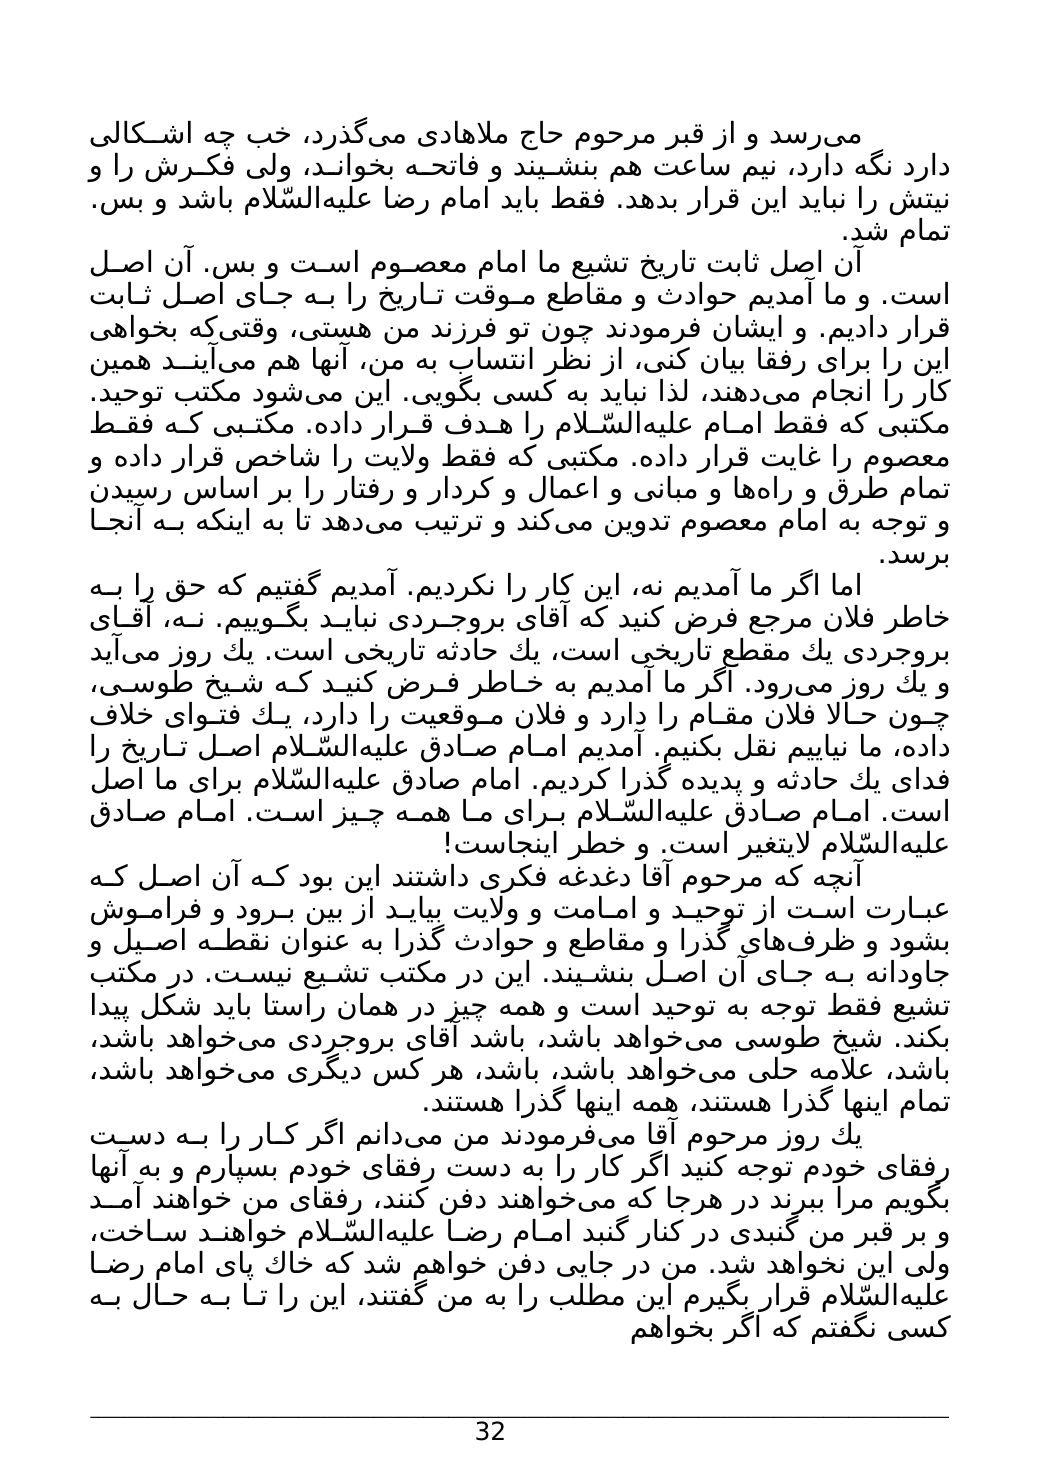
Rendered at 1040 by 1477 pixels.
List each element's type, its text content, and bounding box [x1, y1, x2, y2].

text یك روز مرحوم آقا می‌فرمودند من می‌دانم اگر كار را به دست رفقای خودم توجه كنید اگر كار را به دست رفقای خودم بسپارم و به آنها بگویم مرا ببرند در هرجا كه می‌خواهند دفن كنند، رفقای من خواهند آمد و بر قبر من گنبدی در كنار گنبد امام رضا علیه‌السّلام خواهند ساخت، ولی این نخواهد شد. من در جایی دفن خواهم شد كه خاك پای امام رضا علیه‌السّلام قرار بگیرم این مطلب را به من گفتند، این را تا به حال به كسی نگفتم كه اگر بخواهم‌ [89, 1119, 951, 1345]
text آن اصل ثابت تاریخ تشیع ما امام معصوم است و بس. آن اصل است. و ما آمدیم حوادث و مقاطع موقت تاریخ را به جای اصل ثابت قرار دادیم. و ایشان فرمودند چون تو فرزند من هستی، وقتی‌كه بخواهی این را برای رفقا بیان كنی، از نظر انتساب به من، آنها هم می‌آیند همین كار را انجام می‌دهند، لذا نباید به كسی بگویی. این می‌شود مكتب توحید. مكتبی كه فقط امام علیه‌السّلام را هدف قرار داده. مكتبی كه فقط معصوم را غایت قرار داده. مكتبی كه فقط ولایت را شاخص قرار داده و تمام طرق و راه‌ها و مبانی و اعمال و كردار و رفتار را بر اساس رسیدن و توجه به امام معصوم تدوین می‌كند و ترتیب می‌دهد تا به اینكه به آنجا برسد. [89, 247, 951, 570]
text می‌رسد و از قبر مرحوم حاج ملاهادی می‌گذرد، خب چه اشكالی دارد نگه دارد، نیم ساعت هم بنشیند و فاتحه بخواند، ولی فكرش را و نیتش را نباید این قرار بدهد. فقط باید امام رضا علیه‌السّلام باشد و بس. تمام شد. [89, 118, 951, 247]
text اما اگر ما آمدیم نه، این كار را نكردیم. آمدیم گفتیم كه حق را به خاطر فلان مرجع فرض كنید كه آقای بروجردی نباید بگوییم. نه، آقای بروجردی یك مقطع تاریخی است، یك حادثه تاریخی است. یك روز می‌آید و یك روز می‌رود. اگر ما آمدیم به خاطر فرض كنید كه شیخ طوسی، چون حالا فلان مقام را دارد و فلان موقعیت را دارد، یك فتوای خلاف داده، ما نیاییم نقل بكنیم. آمدیم امام صادق علیه‌السّلام اصل تاریخ را فدای یك حادثه و پدیده گذرا كردیم. امام صادق علیه‌السّلام برای ما اصل است. امام صادق علیه‌السّلام برای ما همه چیز است. امام صادق علیه‌السّلام لایتغیر است. و خطر اینجاست! [89, 570, 951, 861]
text آنچه كه مرحوم آقا دغدغه فكری داشتند این بود كه آن اصل كه عبارت است از توحید و امامت و ولایت بیاید از بین برود و فراموش بشود و ظرف‌های گذرا و مقاطع و حوادث گذرا به عنوان نقطه اصیل و جاودانه به جای آن اصل بنشیند. این در مكتب تشیع نیست. در مكتب تشیع فقط توجه به توحید است و همه چیز در همان راستا باید شكل پیدا بكند. شیخ طوسی می‌خواهد باشد، باشد آقای بروجردی می‌خواهد باشد، باشد، علامه حلی می‌خواهد باشد، باشد، هر كس دیگری می‌خواهد باشد، تمام اینها گذرا هستند، همه اینها گذرا هستند. [89, 861, 951, 1119]
